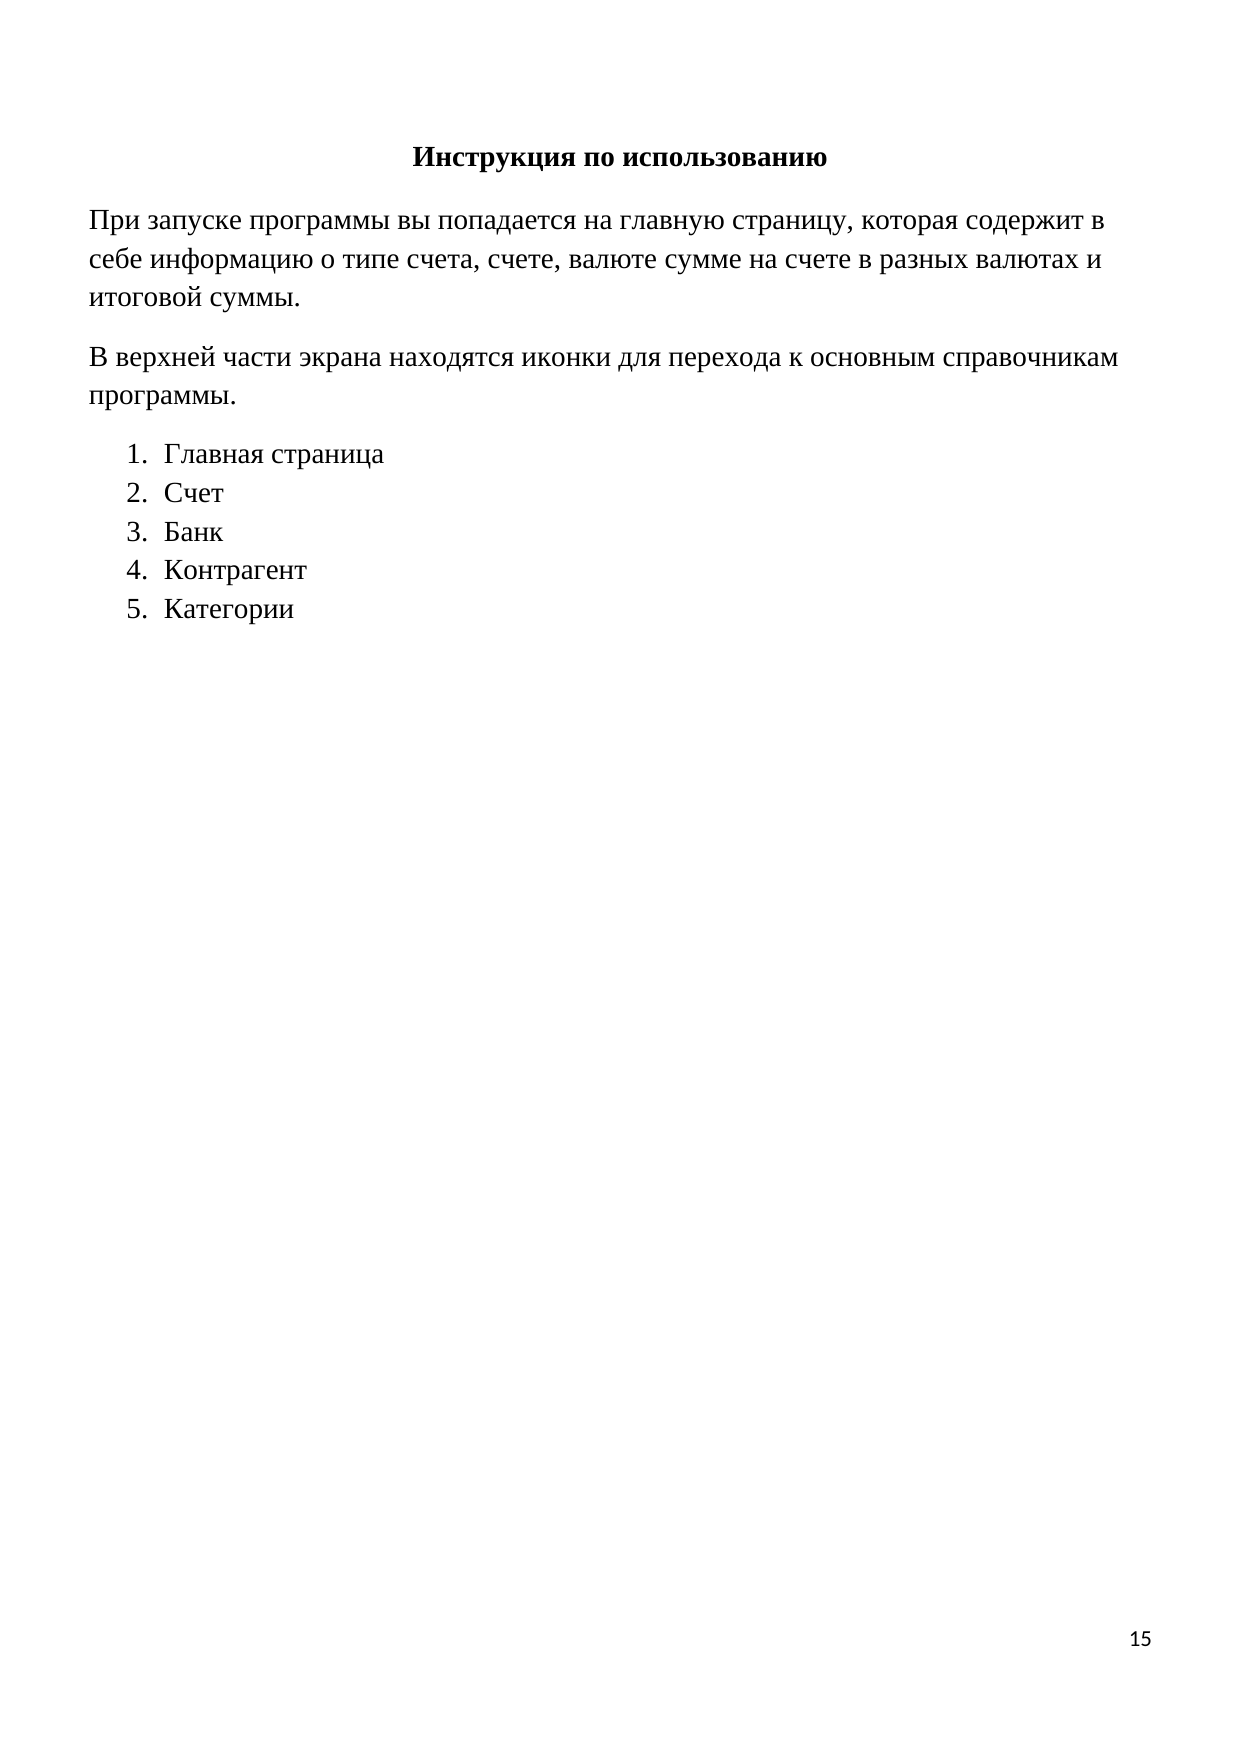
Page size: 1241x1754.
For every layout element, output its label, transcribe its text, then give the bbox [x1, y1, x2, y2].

list Главная страница [126, 437, 1152, 470]
list Контрагент [126, 552, 1152, 586]
list Счет [126, 475, 1152, 509]
list Банк [126, 514, 1152, 547]
list Категории [126, 591, 1152, 624]
text При запуске программы вы попадается на главную страницу, которая содержит в себе информацию о типе счета, счете, валюте сумме на счете в разных валютах и итоговой суммы. [89, 202, 1152, 313]
text В верхней части экрана находятся иконки для перехода к основным справочникам программы. [89, 339, 1152, 411]
subtitle Инструкция по использованию [89, 139, 1152, 172]
